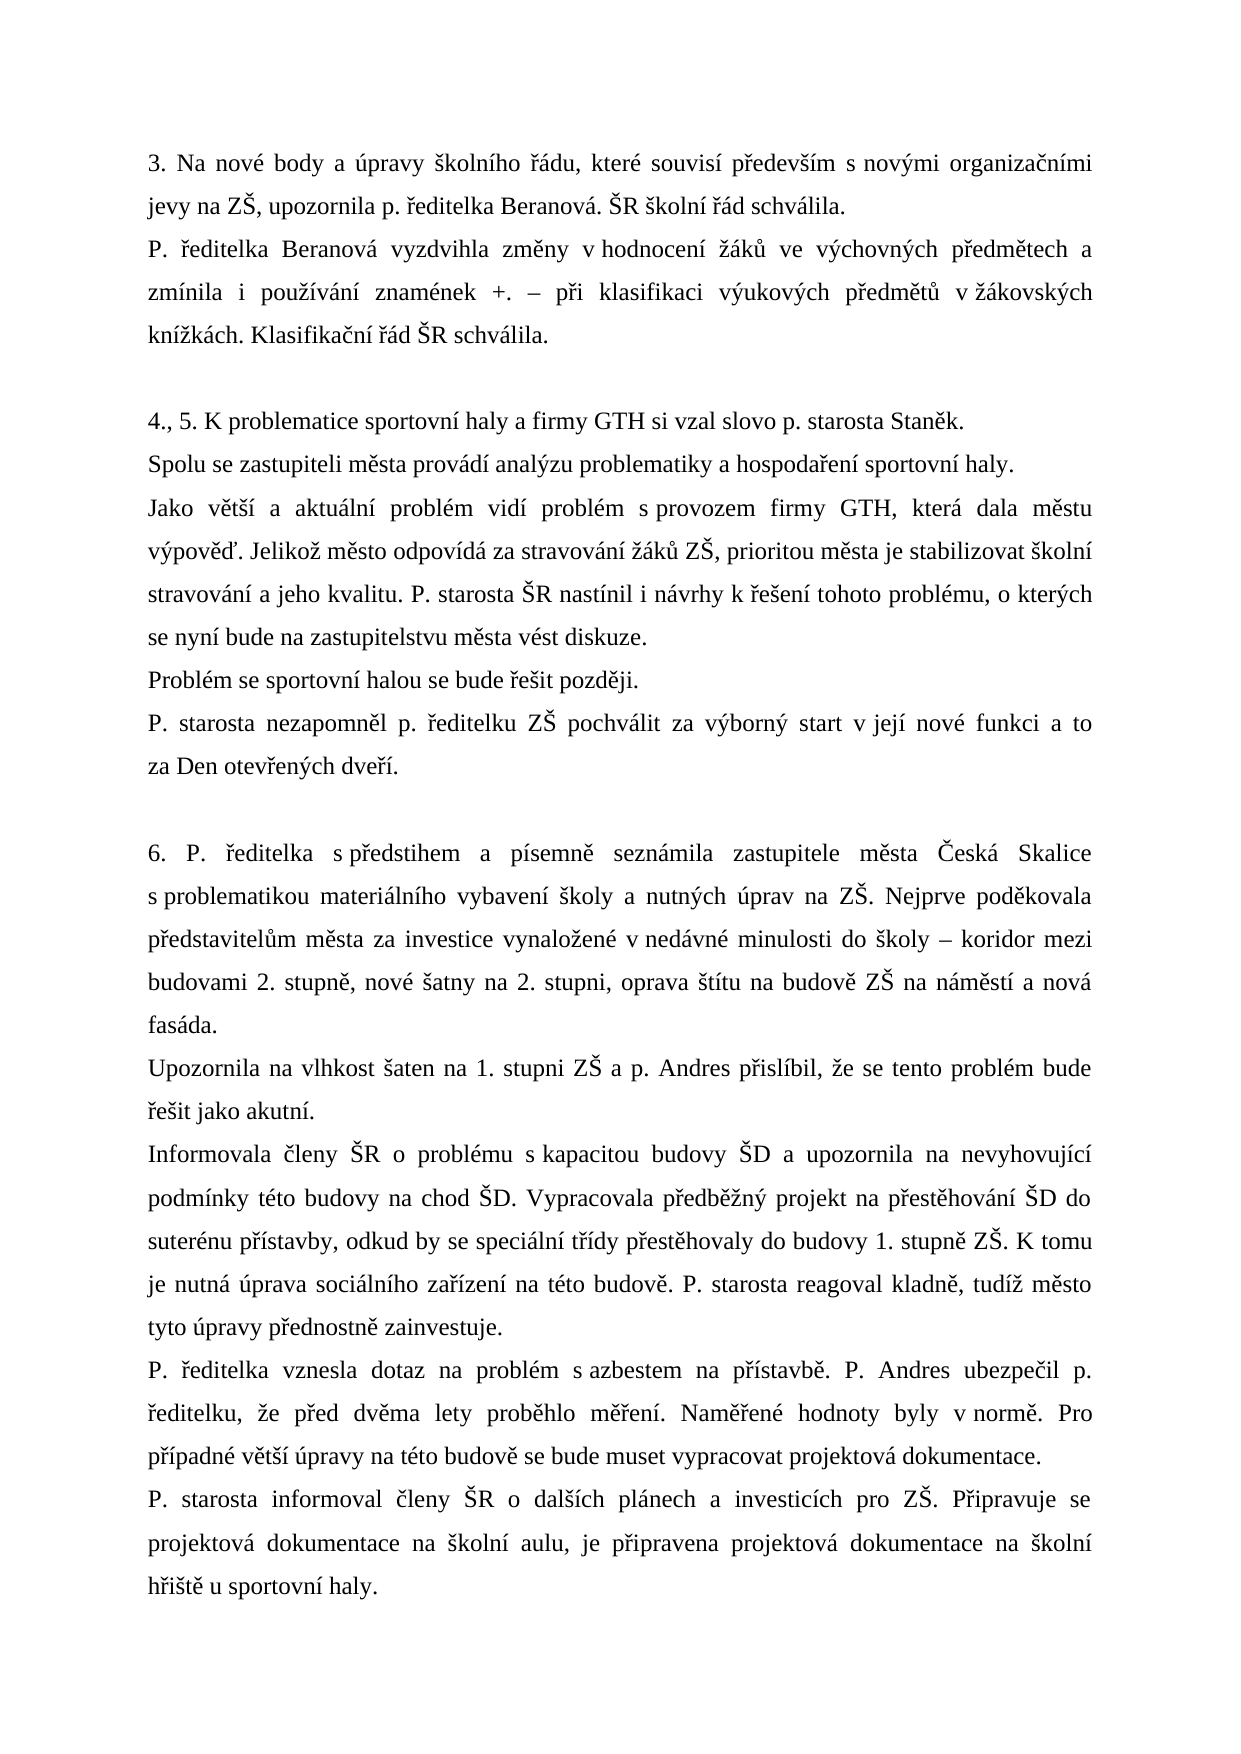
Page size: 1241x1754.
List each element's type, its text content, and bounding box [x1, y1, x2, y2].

text P. ředitelka Beranová vyzdvihla změny v hodnocení žáků ve výchovných předmětech a zmínila i používání znamének +. – při klasifikaci výukových předmětů v žákovských knížkách. Klasifikační řád ŠR schválila. [148, 234, 1093, 349]
text Upozornila na vlhkost šaten na 1. stupni ZŠ a p. Andres přislíbil, že se tento problém bude řešit jako akutní. [148, 1053, 1093, 1125]
text 6. P. ředitelka s předstihem a písemně seznámila zastupitele města Česká Skalice s problematikou materiálního vybavení školy a nutných úprav na ZŠ. Nejprve poděkovala představitelům města za investice vynaložené v nedávné minulosti do školy – koridor mezi budovami 2. stupně, nové šatny na 2. stupni, oprava štítu na budově ZŠ na náměstí a nová fasáda. [148, 838, 1093, 1039]
text P. ředitelka vznesla dotaz na problém s azbestem na přístavbě. P. Andres ubezpečil p. ředitelku, že před dvěma lety proběhlo měření. Naměřené hodnoty byly v normě. Pro případné větší úpravy na této budově se bude muset vypracovat projektová dokumentace. [148, 1355, 1093, 1470]
text Problém se sportovní halou se bude řešit později. [148, 665, 1093, 694]
text Informovala členy ŠR o problému s kapacitou budovy ŠD a upozornila na nevyhovující podmínky této budovy na chod ŠD. Vypracovala předběžný projekt na přestěhování ŠD do suterénu přístavby, odkud by se speciální třídy přestěhovaly do budovy 1. stupně ZŠ. K tomu je nutná úprava sociálního zařízení na této budově. P. starosta reagoval kladně, tudíž město tyto úpravy přednostně zainvestuje. [148, 1139, 1093, 1341]
text 3. Na nové body a úpravy školního řádu, které souvisí především s novými organizačními jevy na ZŠ, upozornila p. ředitelka Beranová. ŠR školní řád schválila. [148, 148, 1093, 219]
text P. starosta nezapomněl p. ředitelku ZŠ pochválit za výborný start v její nové funkci a to za Den otevřených dveří. [148, 708, 1093, 780]
text 4., 5. K problematice sportovní haly a firmy GTH si vzal slovo p. starosta Staněk. [148, 406, 1093, 435]
text Spolu se zastupiteli města provádí analýzu problematiky a hospodaření sportovní haly. [148, 449, 1093, 478]
text Jako větší a aktuální problém vidí problém s provozem firmy GTH, která dala městu výpověď. Jelikož město odpovídá za stravování žáků ZŠ, prioritou města je stabilizovat školní stravování a jeho kvalitu. P. starosta ŠR nastínil i návrhy k řešení tohoto problému, o kterých se nyní bude na zastupitelstvu města vést diskuze. [148, 493, 1093, 651]
text P. starosta informoval členy ŠR o dalších plánech a investicích pro ZŠ. Připravuje se projektová dokumentace na školní aulu, je připravena projektová dokumentace na školní hřiště u sportovní haly. [148, 1484, 1093, 1599]
